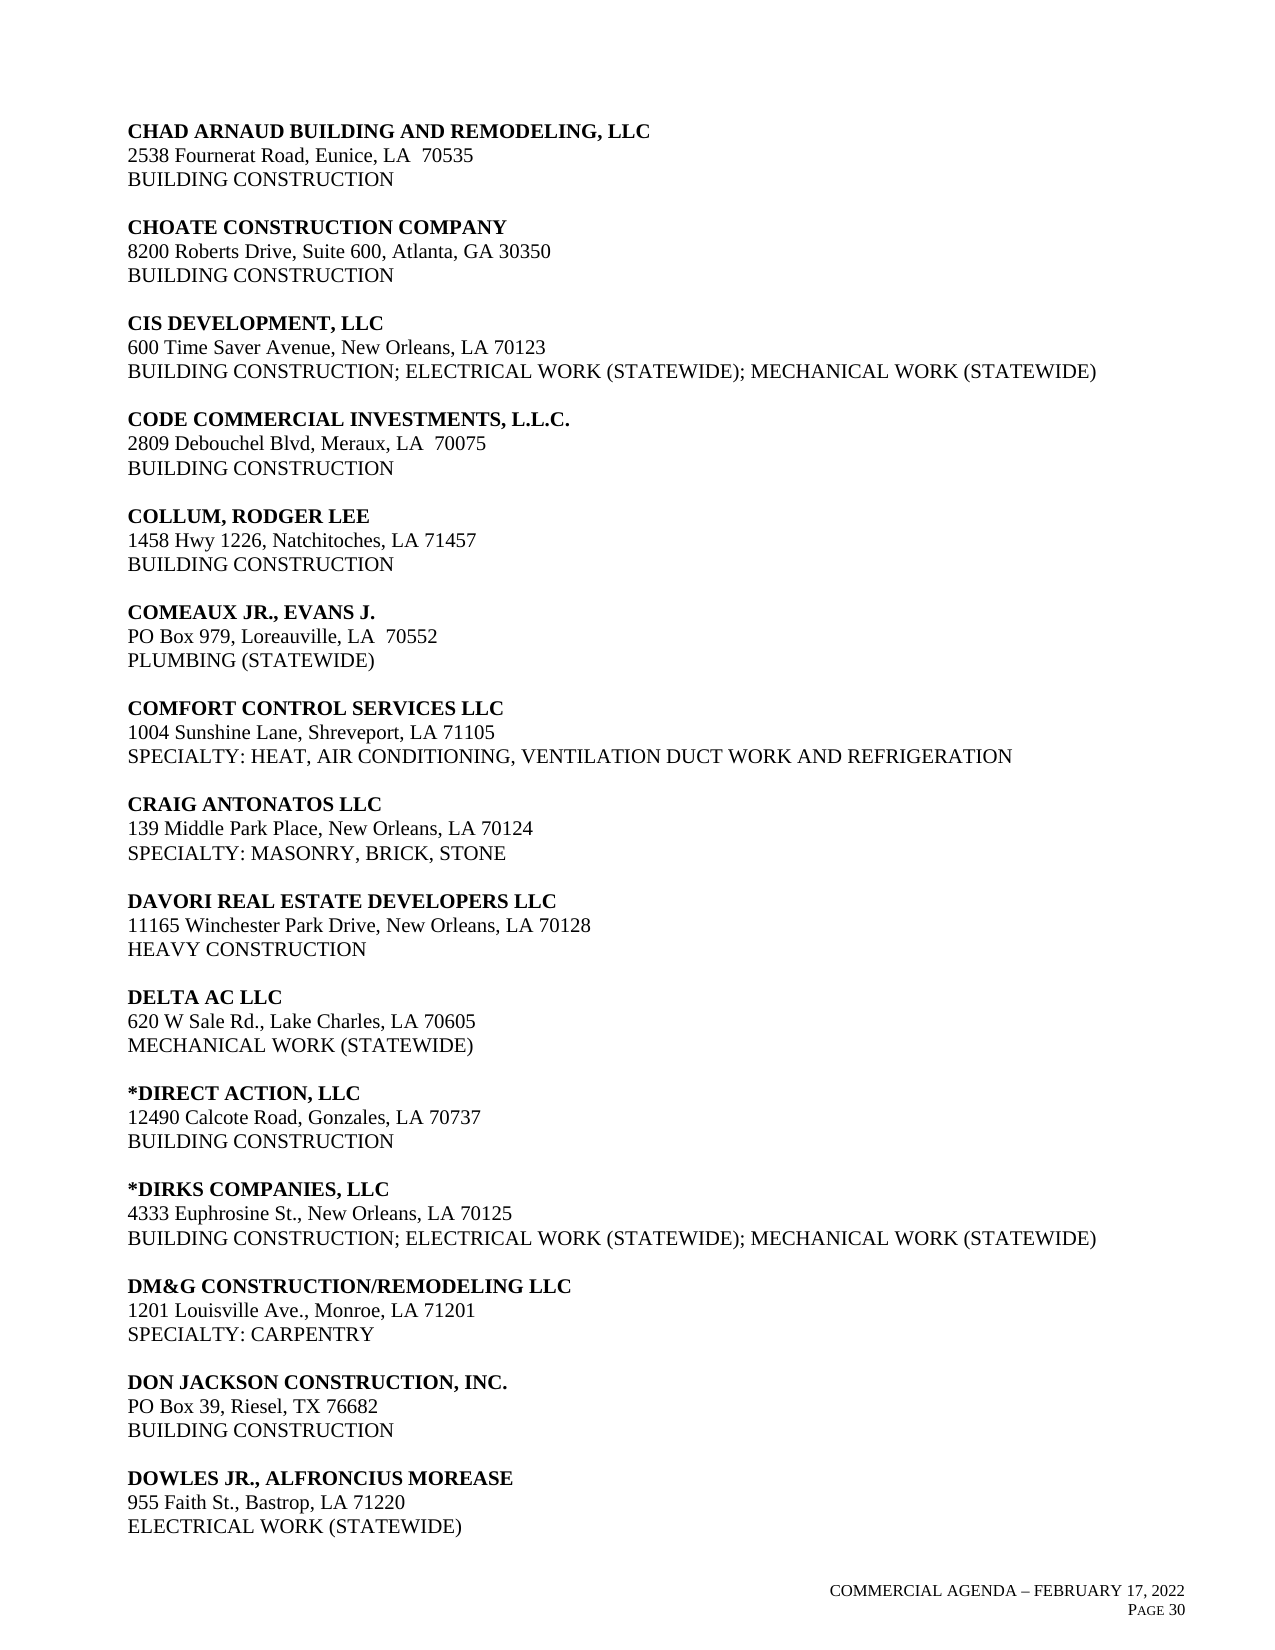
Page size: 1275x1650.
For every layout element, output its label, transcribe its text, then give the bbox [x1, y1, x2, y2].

text BUILDING CONSTRUCTION; ELECTRICAL WORK (STATEWIDE); MECHANICAL WORK (STATEWIDE) [127, 1225, 1185, 1249]
text 2538 Fournerat Road, Eunice, LA 70535 [127, 143, 1185, 167]
text BUILDING CONSTRUCTION [127, 552, 1185, 576]
text DELTA AC LLC [127, 985, 1185, 1009]
text COMEAUX JR., EVANS J. [127, 600, 1185, 624]
text BUILDING CONSTRUCTION [127, 1418, 1185, 1442]
text HEAVY CONSTRUCTION [127, 937, 1185, 961]
text BUILDING CONSTRUCTION; ELECTRICAL WORK (STATEWIDE); MECHANICAL WORK (STATEWIDE) [127, 359, 1185, 383]
text SPECIALTY: MASONRY, BRICK, STONE [127, 840, 1185, 864]
text 11165 Winchester Park Drive, New Orleans, LA 70128 [127, 913, 1185, 937]
text COLLUM, RODGER LEE [127, 503, 1185, 528]
text DM&G CONSTRUCTION/REMODELING LLC [127, 1273, 1185, 1298]
text PO Box 39, Riesel, TX 76682 [127, 1394, 1185, 1418]
text CHAD ARNAUD BUILDING AND REMODELING, LLC [127, 118, 1185, 143]
text DOWLES JR., ALFRONCIUS MOREASE [127, 1466, 1185, 1490]
text CRAIG ANTONATOS LLC [127, 792, 1185, 816]
text 1004 Sunshine Lane, Shreveport, LA 71105 [127, 720, 1185, 744]
text DON JACKSON CONSTRUCTION, INC. [127, 1370, 1185, 1394]
text 1458 Hwy 1226, Natchitoches, LA 71457 [127, 528, 1185, 552]
text 1201 Louisville Ave., Monroe, LA 71201 [127, 1298, 1185, 1322]
text *DIRKS COMPANIES, LLC [127, 1177, 1185, 1201]
text BUILDING CONSTRUCTION [127, 167, 1185, 191]
text 12490 Calcote Road, Gonzales, LA 70737 [127, 1105, 1185, 1129]
text PLUMBING (STATEWIDE) [127, 648, 1185, 672]
text BUILDING CONSTRUCTION [127, 1129, 1185, 1153]
text SPECIALTY: HEAT, AIR CONDITIONING, VENTILATION DUCT WORK AND REFRIGERATION [127, 744, 1185, 768]
text ELECTRICAL WORK (STATEWIDE) [127, 1514, 1185, 1538]
text *DIRECT ACTION, LLC [127, 1081, 1185, 1105]
text 139 Middle Park Place, New Orleans, LA 70124 [127, 816, 1185, 840]
text MECHANICAL WORK (STATEWIDE) [127, 1033, 1185, 1057]
text 2809 Debouchel Blvd, Meraux, LA 70075 [127, 431, 1185, 455]
text PO Box 979, Loreauville, LA 70552 [127, 624, 1185, 648]
text CODE COMMERCIAL INVESTMENTS, L.L.C. [127, 407, 1185, 431]
text BUILDING CONSTRUCTION [127, 455, 1185, 479]
text BUILDING CONSTRUCTION [127, 263, 1185, 287]
text 8200 Roberts Drive, Suite 600, Atlanta, GA 30350 [127, 239, 1185, 263]
text 620 W Sale Rd., Lake Charles, LA 70605 [127, 1009, 1185, 1033]
text 4333 Euphrosine St., New Orleans, LA 70125 [127, 1201, 1185, 1225]
text 955 Faith St., Bastrop, LA 71220 [127, 1490, 1185, 1514]
text 600 Time Saver Avenue, New Orleans, LA 70123 [127, 335, 1185, 359]
text CIS DEVELOPMENT, LLC [127, 311, 1185, 335]
text DAVORI REAL ESTATE DEVELOPERS LLC [127, 888, 1185, 913]
text SPECIALTY: CARPENTRY [127, 1322, 1185, 1346]
text CHOATE CONSTRUCTION COMPANY [127, 215, 1185, 239]
text COMFORT CONTROL SERVICES LLC [127, 696, 1185, 720]
